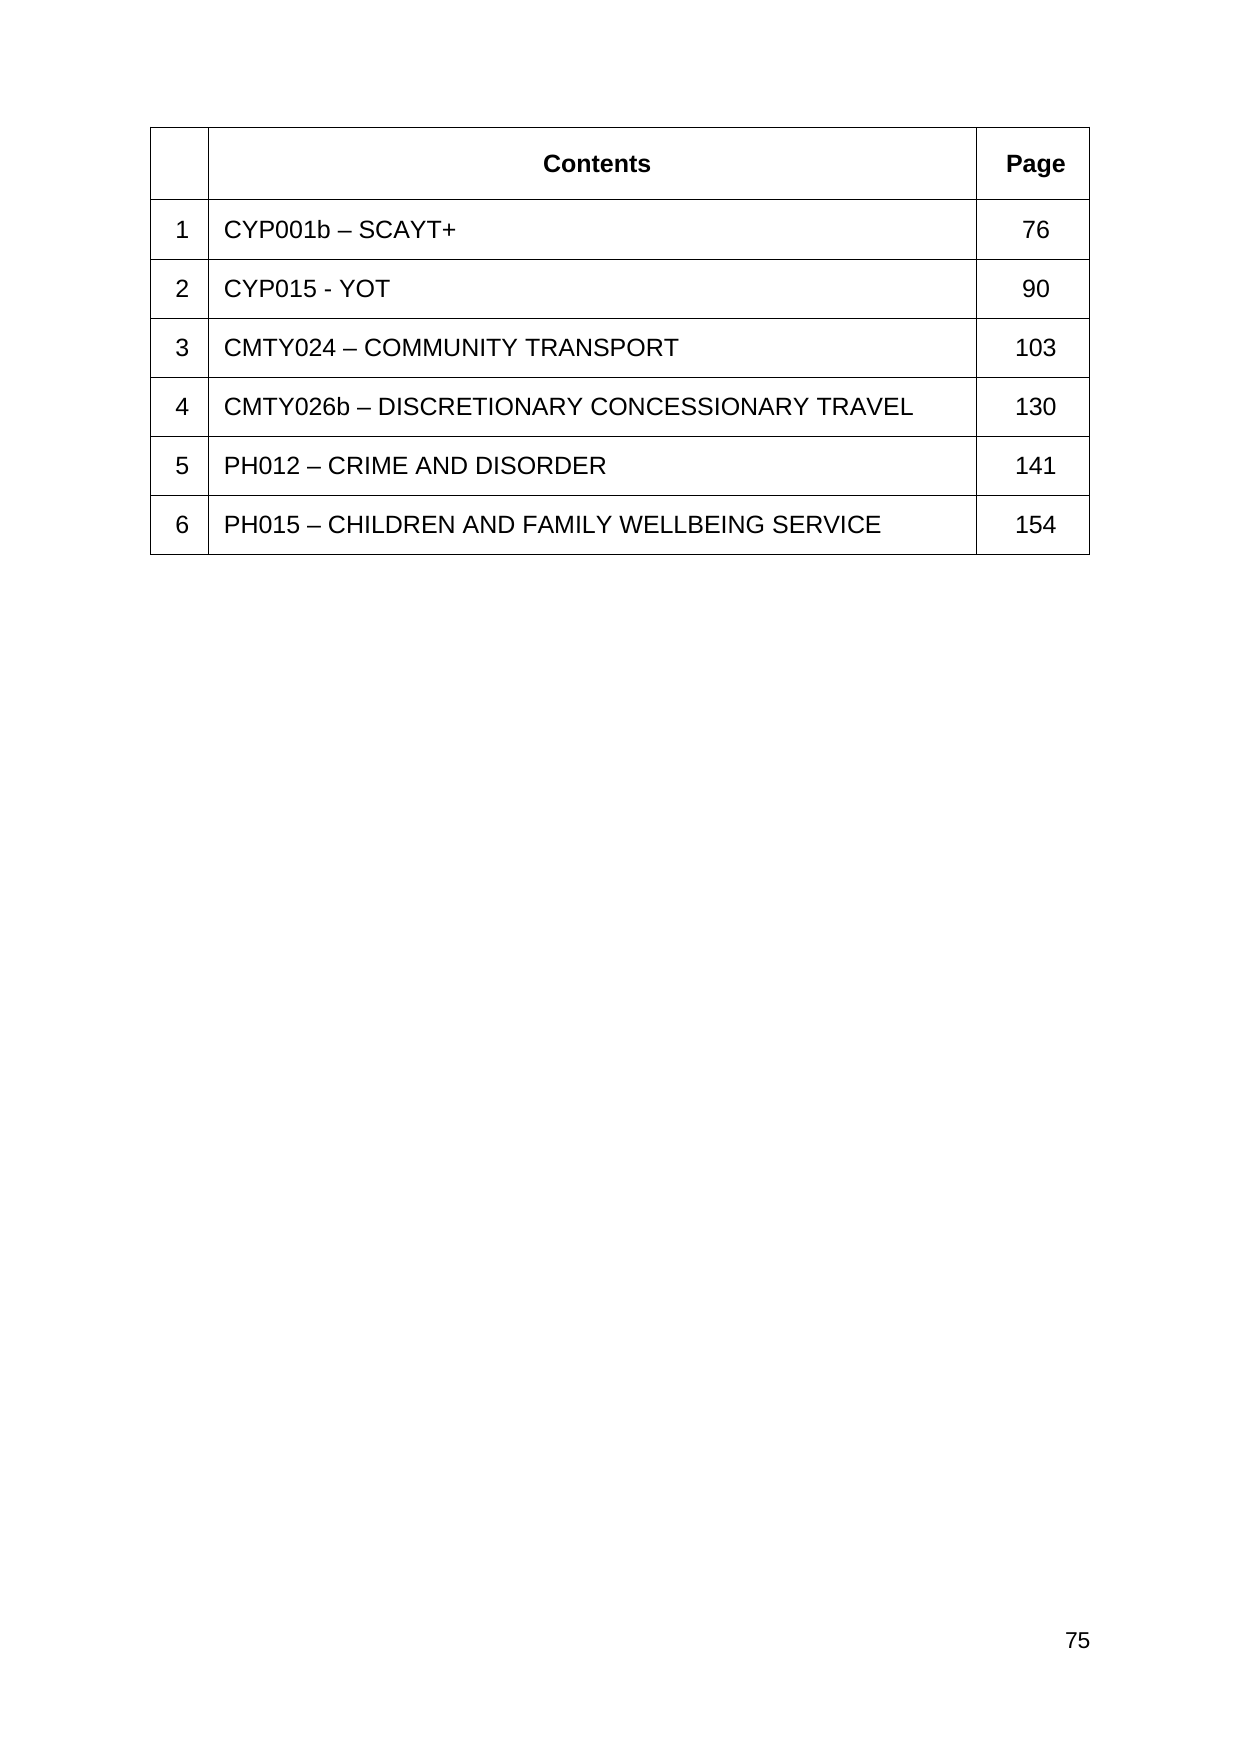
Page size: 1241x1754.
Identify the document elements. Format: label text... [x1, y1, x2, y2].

table_cell 103 [977, 319, 1089, 377]
table_cell CMTY026b – DISCRETIONARY CONCESSIONARY TRAVEL [209, 378, 976, 436]
table_header Page [977, 128, 1089, 199]
table_cell 141 [977, 437, 1089, 495]
table_cell 1 [151, 200, 208, 258]
table_cell PH015 – CHILDREN AND FAMILY WELLBEING SERVICE [209, 496, 976, 554]
table_cell 4 [151, 378, 208, 436]
table_cell 6 [151, 496, 208, 554]
table_cell CMTY024 – COMMUNITY TRANSPORT [209, 319, 976, 377]
table_cell 5 [151, 437, 208, 495]
table_header [151, 128, 208, 199]
table_cell 154 [977, 496, 1089, 554]
table_cell PH012 – CRIME AND DISORDER [209, 437, 976, 495]
table_cell CYP015 - YOT [209, 260, 976, 317]
table_header Contents [209, 128, 976, 199]
table_cell 76 [977, 200, 1089, 258]
table_cell 2 [151, 260, 208, 317]
table_cell CYP001b – SCAYT+ [209, 200, 976, 258]
table_cell 90 [977, 260, 1089, 317]
table_cell 3 [151, 319, 208, 377]
table_cell 130 [977, 378, 1089, 436]
